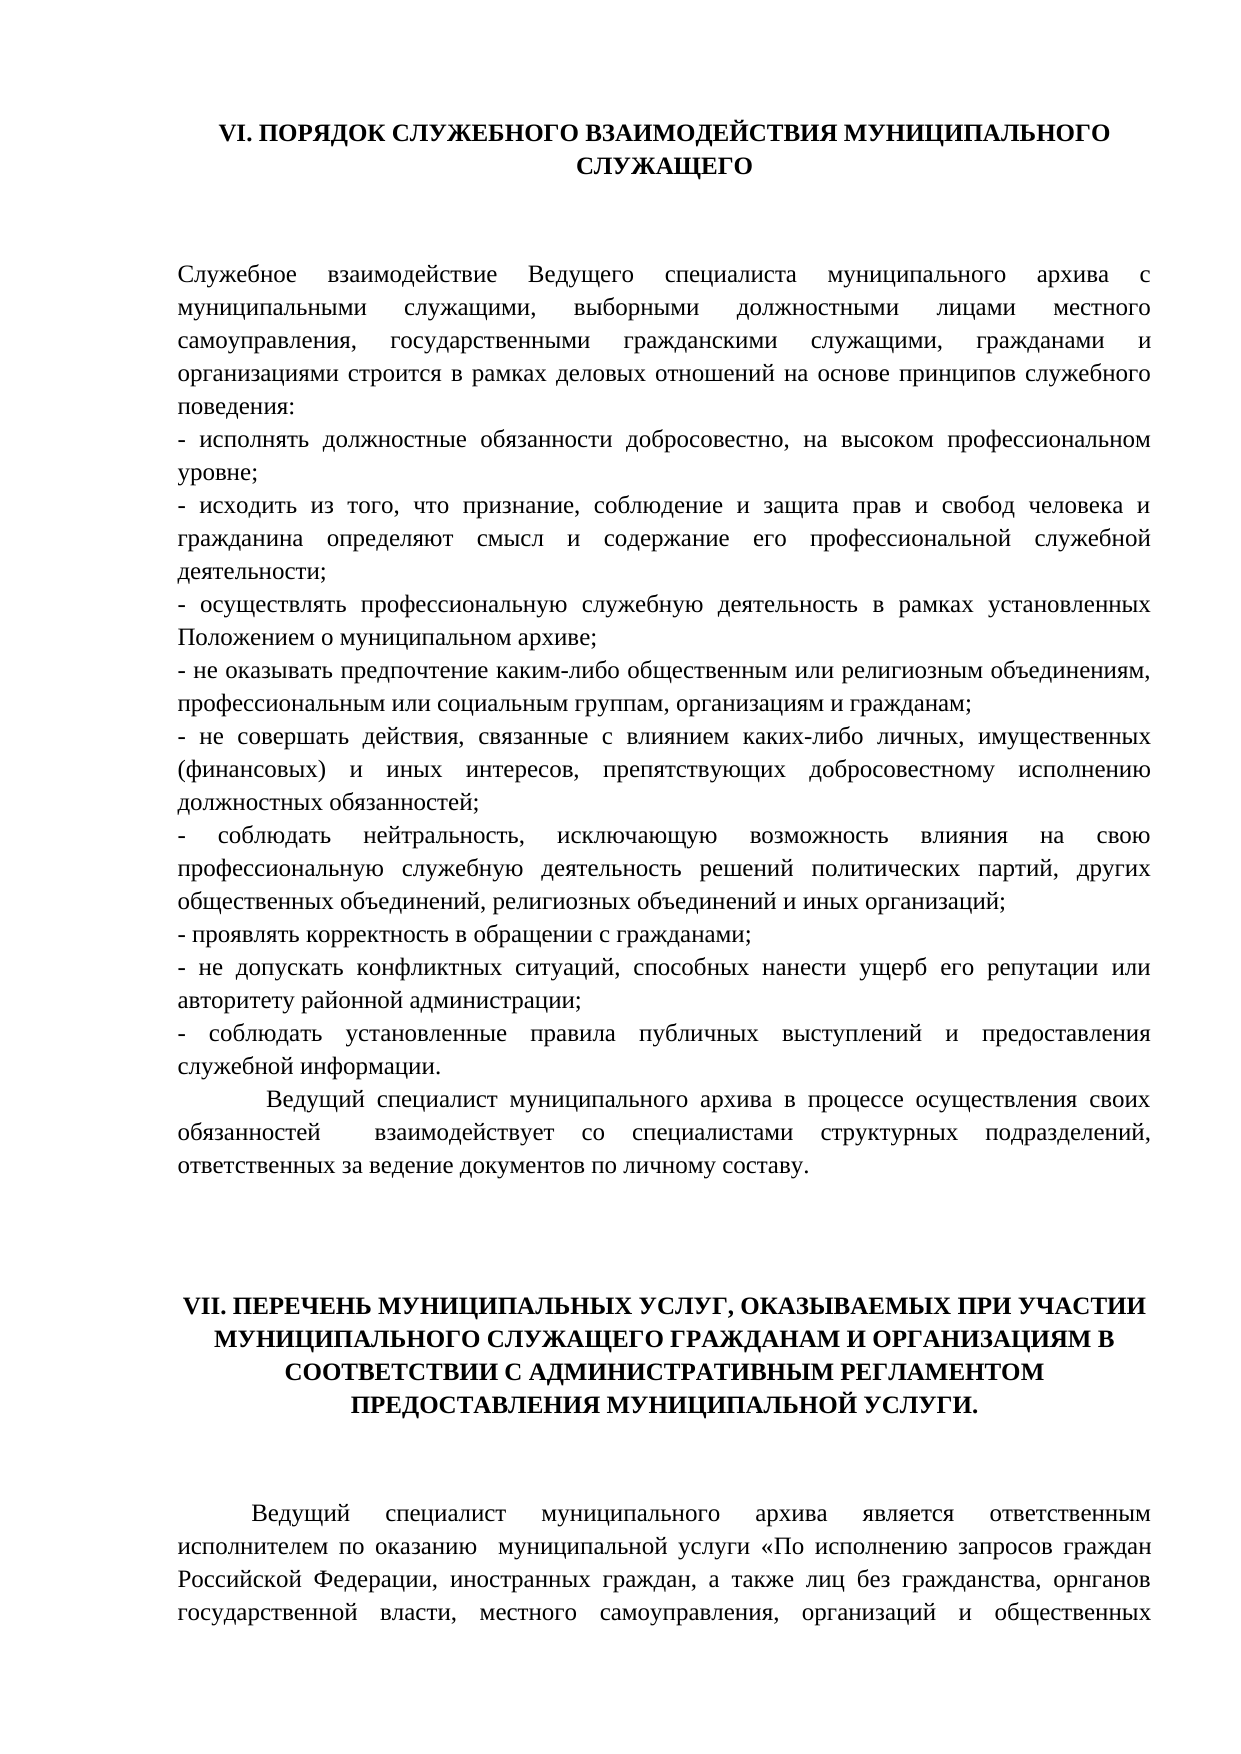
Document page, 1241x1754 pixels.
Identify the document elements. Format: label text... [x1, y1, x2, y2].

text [177, 1498, 1152, 1626]
text - осуществлять профессиональную служебную деятельность в рамках установленных Положением о муниципальном архиве; [177, 589, 1152, 651]
text - не совершать действия, связанные с влиянием каких-либо личных, имущественных (финансовых) и иных интересов, препятствующих добросовестному исполнению должностных обязанностей; [177, 721, 1152, 816]
text - не допускать конфликтных ситуаций, способных нанести ущерб его репутации или авторитету районной администрации; [177, 952, 1152, 1014]
text Ведущий специалист муниципального архива в процессе осуществления своих обязанностей взаимодействует со специалистами структурных подразделений, ответственных за ведение документов по личному составу. [177, 1084, 1152, 1179]
text - соблюдать нейтральность, исключающую возможность влияния на свою профессиональную служебную деятельность решений политических партий, других общественных объединений, религиозных объединений и иных организаций; [177, 820, 1152, 915]
text - исходить из того, что признание, соблюдение и защита прав и свобод человека и гражданина определяют смысл и содержание его профессиональной служебной деятельности; [177, 490, 1152, 585]
text Служебное взаимодействие Ведущего специалиста муниципального архива с муниципальными служащими, выборными должностными лицами местного самоуправления, государственными гражданскими служащими, гражданами и организациями строится в рамках деловых отношений на основе принципов служебного поведения: [177, 259, 1152, 420]
text VII. ПЕРЕЧЕНЬ МУНИЦИПАЛЬНЫХ УСЛУГ, ОКАЗЫВАЕМЫХ ПРИ УЧАСТИИ МУНИЦИПАЛЬНОГО СЛУЖАЩЕГО ГРАЖДАНАМ И ОРГАНИЗАЦИЯМ В СООТВЕТСТВИИ С АДМИНИСТРАТИВНЫМ РЕГЛАМЕНТОМ ПРЕДОСТАВЛЕНИЯ МУНИЦИПАЛЬНОЙ УСЛУГИ. [177, 1291, 1152, 1419]
text - не оказывать предпочтение каким-либо общественным или религиозным объединениям, профессиональным или социальным группам, организациям и гражданам; [177, 655, 1152, 717]
text VI. ПОРЯДОК СЛУЖЕБНОГО ВЗАИМОДЕЙСТВИЯ МУНИЦИПАЛЬНОГО СЛУЖАЩЕГО [177, 118, 1152, 180]
text - исполнять должностные обязанности добросовестно, на высоком профессиональном уровне; [177, 424, 1152, 486]
text - соблюдать установленные правила публичных выступлений и предоставления служебной информации. [177, 1018, 1152, 1080]
text - проявлять корректность в обращении с гражданами; [177, 919, 1152, 948]
